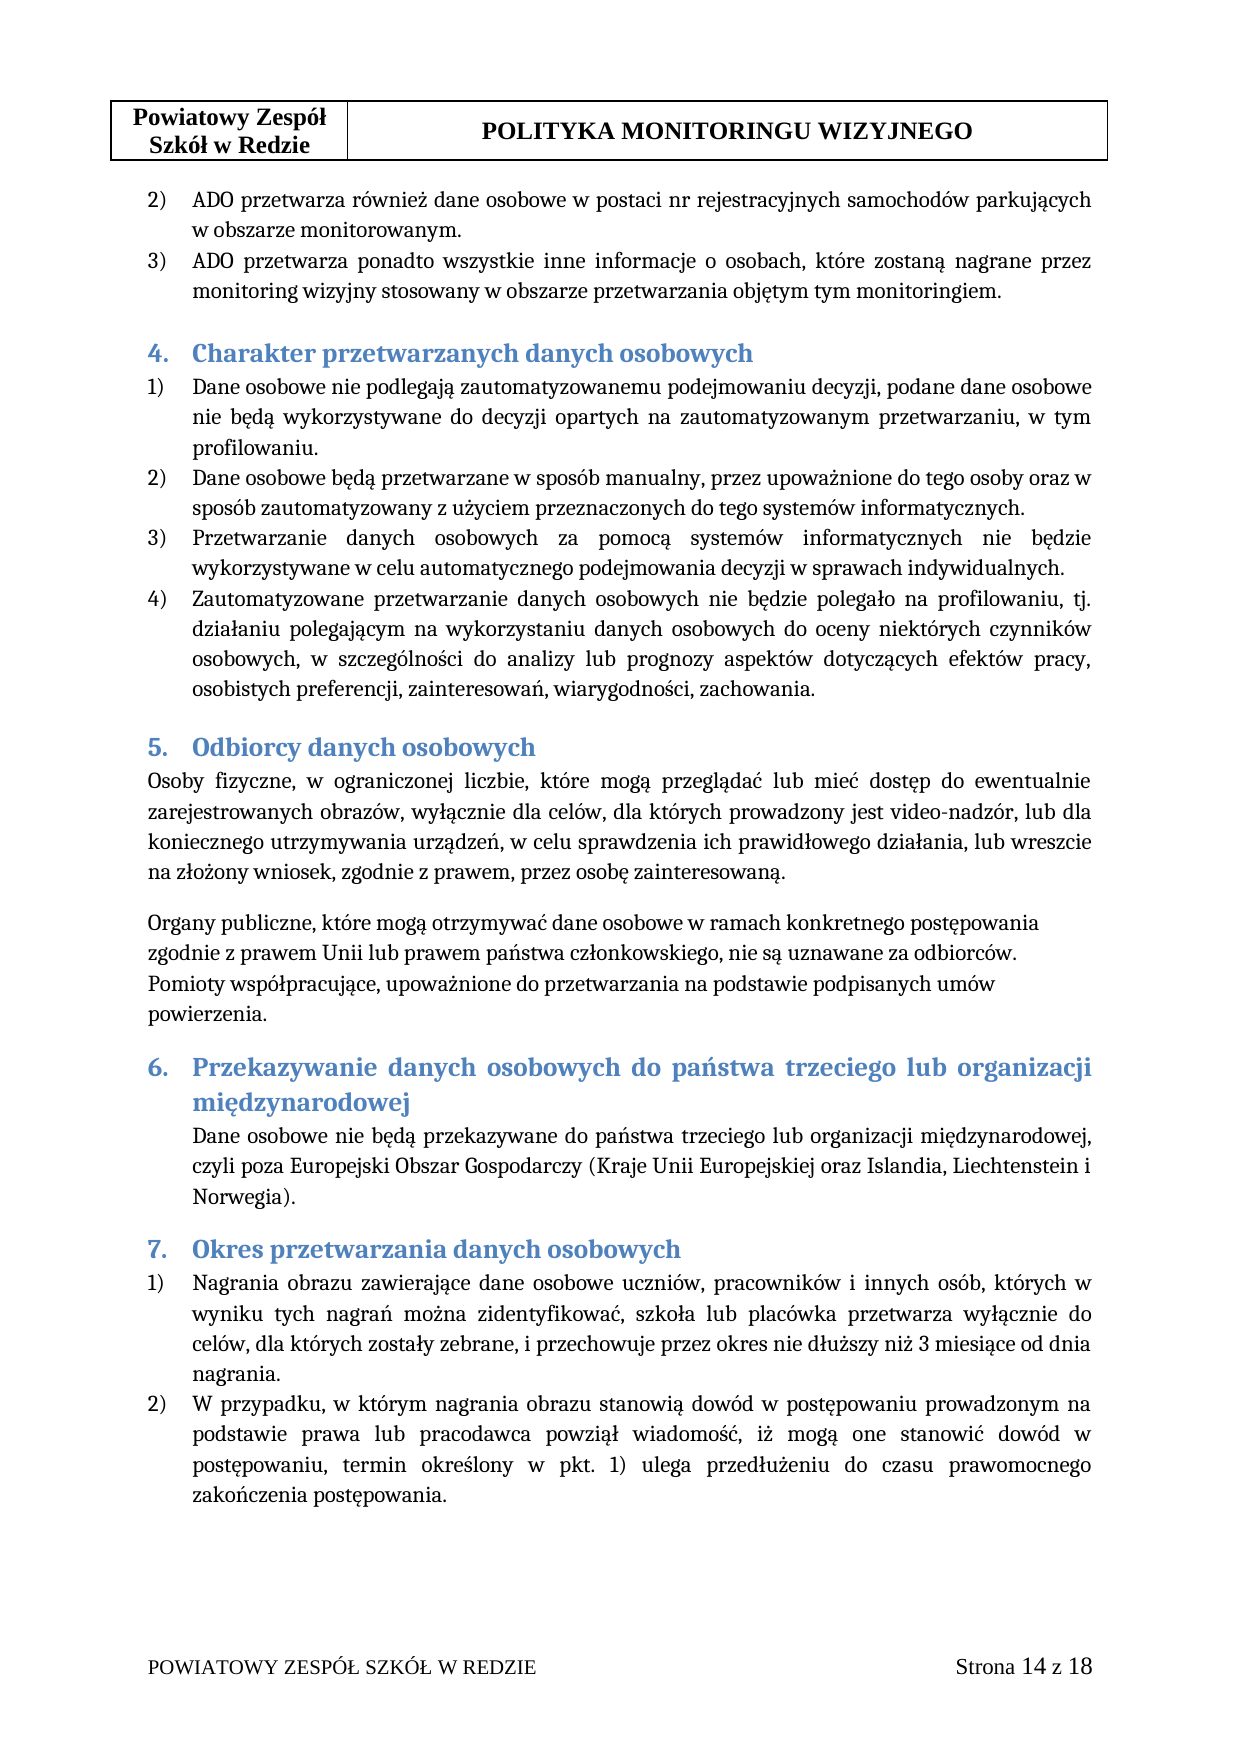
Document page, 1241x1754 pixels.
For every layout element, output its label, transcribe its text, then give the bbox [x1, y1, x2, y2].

list Przetwarzanie danych osobowych za pomocą systemów informatycznych nie będzie wykorzystywane w celu automatycznego podejmowania decyzji w sprawach indywidualnych. [148, 525, 1093, 581]
text Dane osobowe nie będą przekazywane do państwa trzeciego lub organizacji międzynarodowej, czyli poza Europejski Obszar Gospodarczy (Kraje Unii Europejskiej oraz Islandia, Liechtenstein i Norwegia). [192, 1123, 1093, 1210]
list ADO przetwarza ponadto wszystkie inne informacje o osobach, które zostaną nagrane przez monitoring wizyjny stosowany w obszarze przetwarzania objętym tym monitoringiem. [148, 247, 1093, 304]
text Organy publiczne, które mogą otrzymywać dane osobowe w ramach konkretnego postępowania zgodnie z prawem Unii lub prawem państwa członkowskiego, nie są uznawane za odbiorców. Pomioty współpracujące, upoważnione do przetwarzania na podstawie podpisanych umów powierzenia. [148, 910, 1093, 1027]
list Dane osobowe nie podlegają zautomatyzowanemu podejmowaniu decyzji, podane dane osobowe nie będą wykorzystywane do decyzji opartych na zautomatyzowanym przetwarzaniu, w tym profilowaniu. [148, 374, 1093, 461]
list Dane osobowe będą przetwarzane w sposób manualny, przez upoważnione do tego osoby oraz w sposób zautomatyzowany z użyciem przeznaczonych do tego systemów informatycznych. [148, 464, 1093, 521]
list Nagrania obrazu zawierające dane osobowe uczniów, pracowników i innych osób, których w wyniku tych nagrań można zidentyfikować, szkoła lub placówka przetwarza wyłącznie do celów, dla których zostały zebrane, i przechowuje przez okres nie dłuższy niż 3 miesiące od dnia nagrania. [148, 1270, 1093, 1387]
list Odbiorcy danych osobowych [148, 732, 1093, 764]
list Charakter przetwarzanych danych osobowych [148, 338, 1093, 369]
list Przekazywanie danych osobowych do państwa trzeciego lub organizacji międzynarodowej [148, 1052, 1093, 1118]
list W przypadku, w którym nagrania obrazu stanowią dowód w postępowaniu prowadzonym na podstawie prawa lub pracodawca powziął wiadomość, iż mogą one stanowić dowód w postępowaniu, termin określony w pkt. 1) ulega przedłużeniu do czasu prawomocnego zakończenia postępowania. [148, 1391, 1093, 1508]
list ADO przetwarza również dane osobowe w postaci nr rejestracyjnych samochodów parkujących w obszarze monitorowanym. [148, 187, 1093, 244]
list Zautomatyzowane przetwarzanie danych osobowych nie będzie polegało na profilowaniu, tj. działaniu polegającym na wykorzystaniu danych osobowych do oceny niektórych czynników osobowych, w szczególności do analizy lub prognozy aspektów dotyczących efektów pracy, osobistych preferencji, zainteresowań, wiarygodności, zachowania. [148, 585, 1093, 702]
text Osoby fizyczne, w ograniczonej liczbie, które mogą przeglądać lub mieć dostęp do ewentualnie zarejestrowanych obrazów, wyłącznie dla celów, dla których prowadzony jest video-nadzór, lub dla koniecznego utrzymywania urządzeń, w celu sprawdzenia ich prawidłowego działania, lub wreszcie na złożony wniosek, zgodnie z prawem, przez osobę zainteresowaną. [148, 768, 1093, 885]
list Okres przetwarzania danych osobowych [148, 1234, 1093, 1266]
